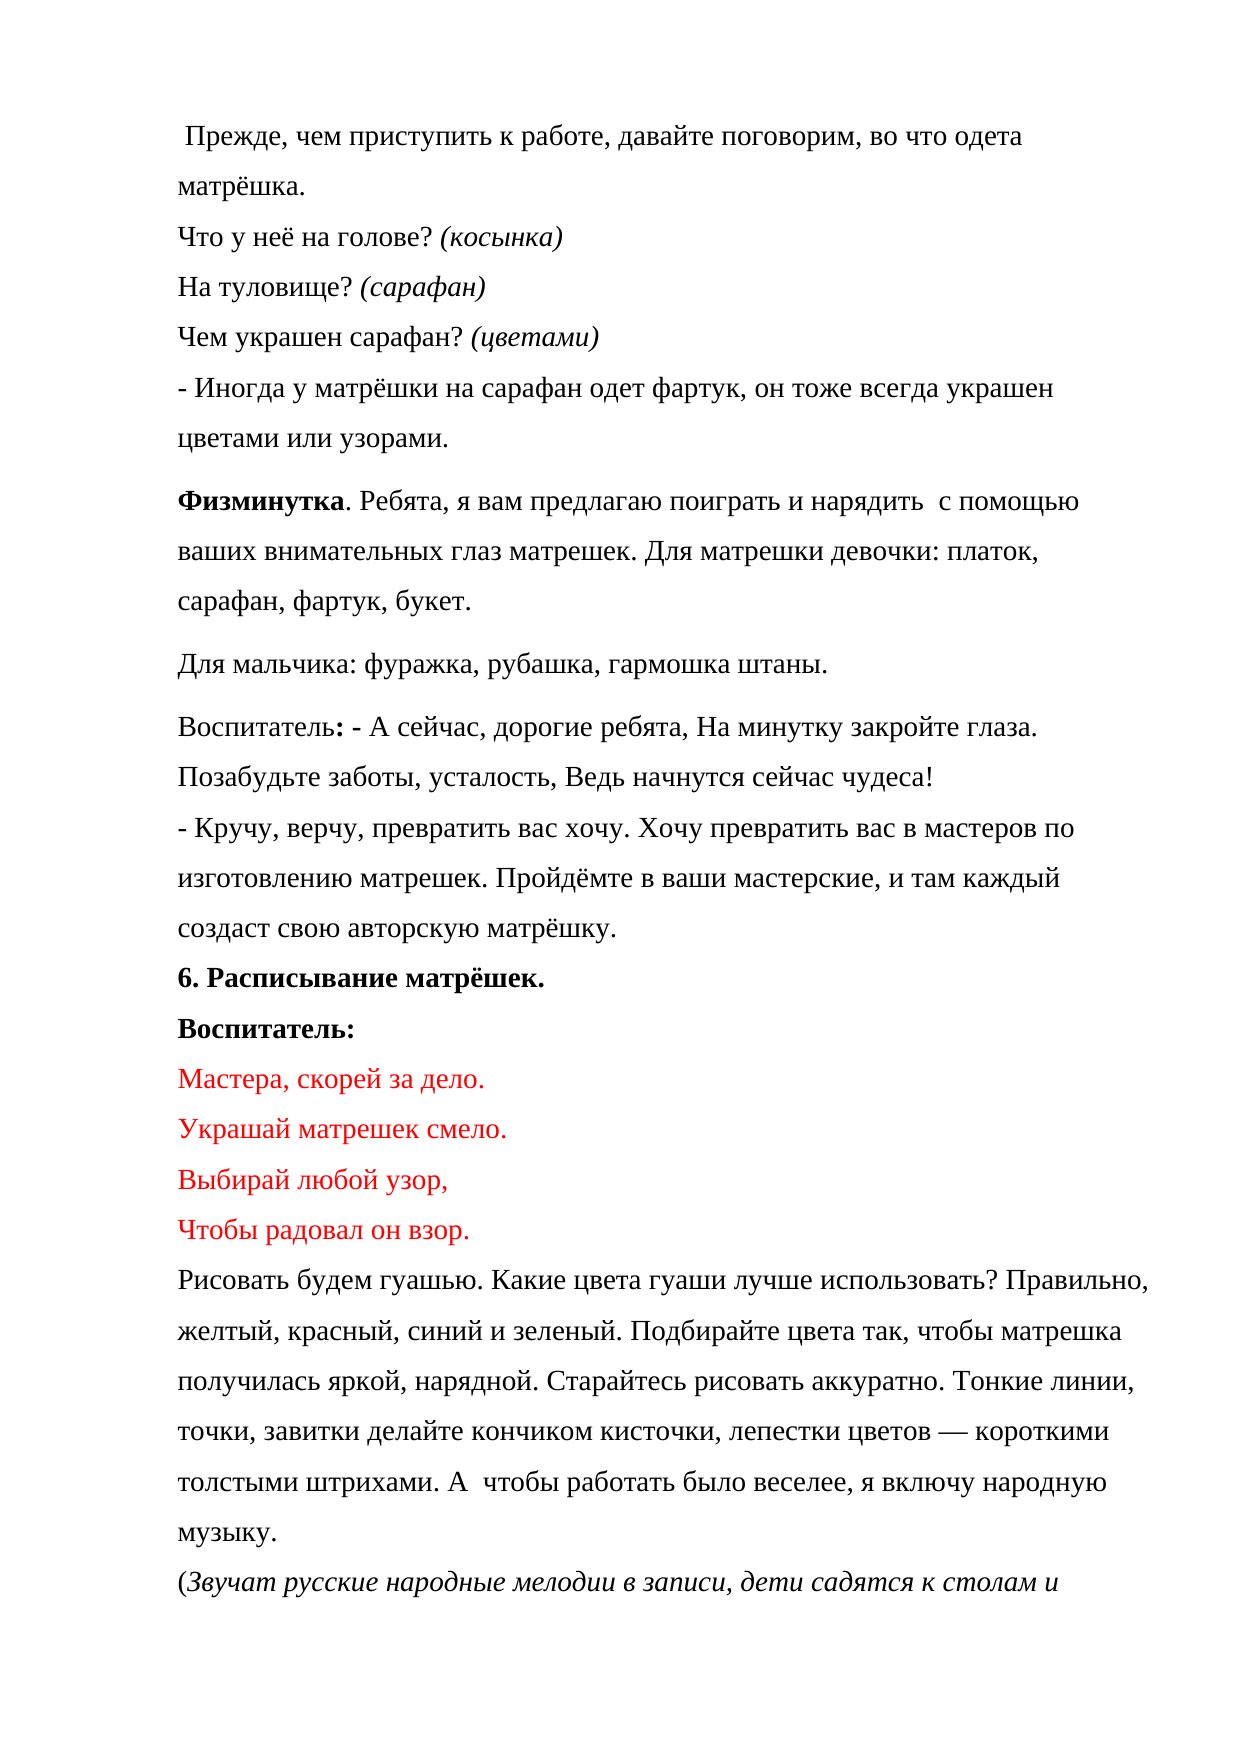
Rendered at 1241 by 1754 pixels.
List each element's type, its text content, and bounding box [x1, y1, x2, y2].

text Физминутка. Ребята, я вам предлагаю поиграть и нарядить с помощью ваших внимательных глаз матрешек. Для матрешки девочки: платок, сарафан, фартук, букет. [177, 483, 1152, 617]
text Для мальчика: фуражка, рубашка, гармошка штаны. [177, 646, 1152, 680]
text Прежде, чем приступить к работе, давайте поговорим, во что одета матрёшка. Что у неё на голове? (косынка) На туловище? (сарафан) Чем украшен сарафан? (цветами) - Иногда у матрёшки на сарафан одет фартук, он тоже всегда украшен цветами или узорами. [177, 118, 1152, 453]
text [177, 709, 1152, 1598]
